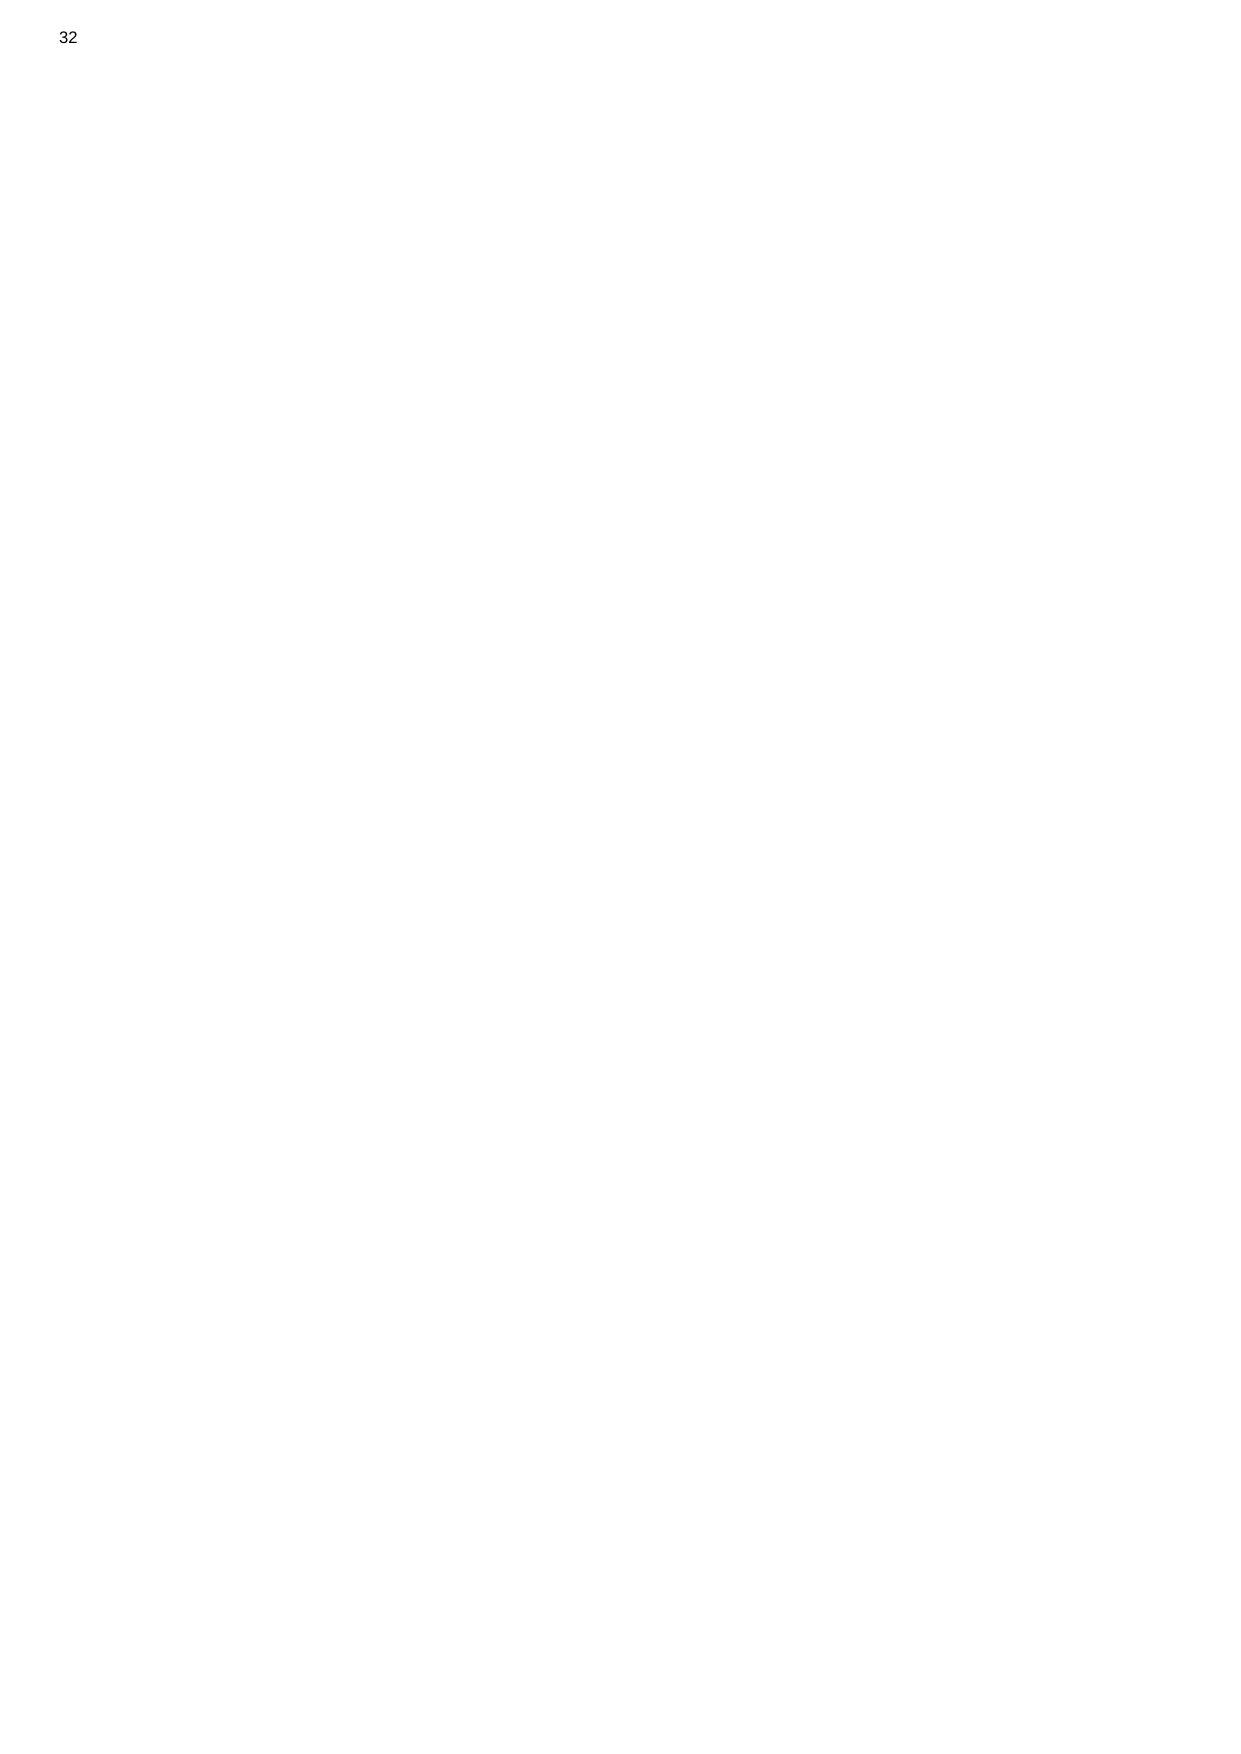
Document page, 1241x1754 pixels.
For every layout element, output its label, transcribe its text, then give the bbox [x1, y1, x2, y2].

text 32 [59, 27, 1138, 47]
